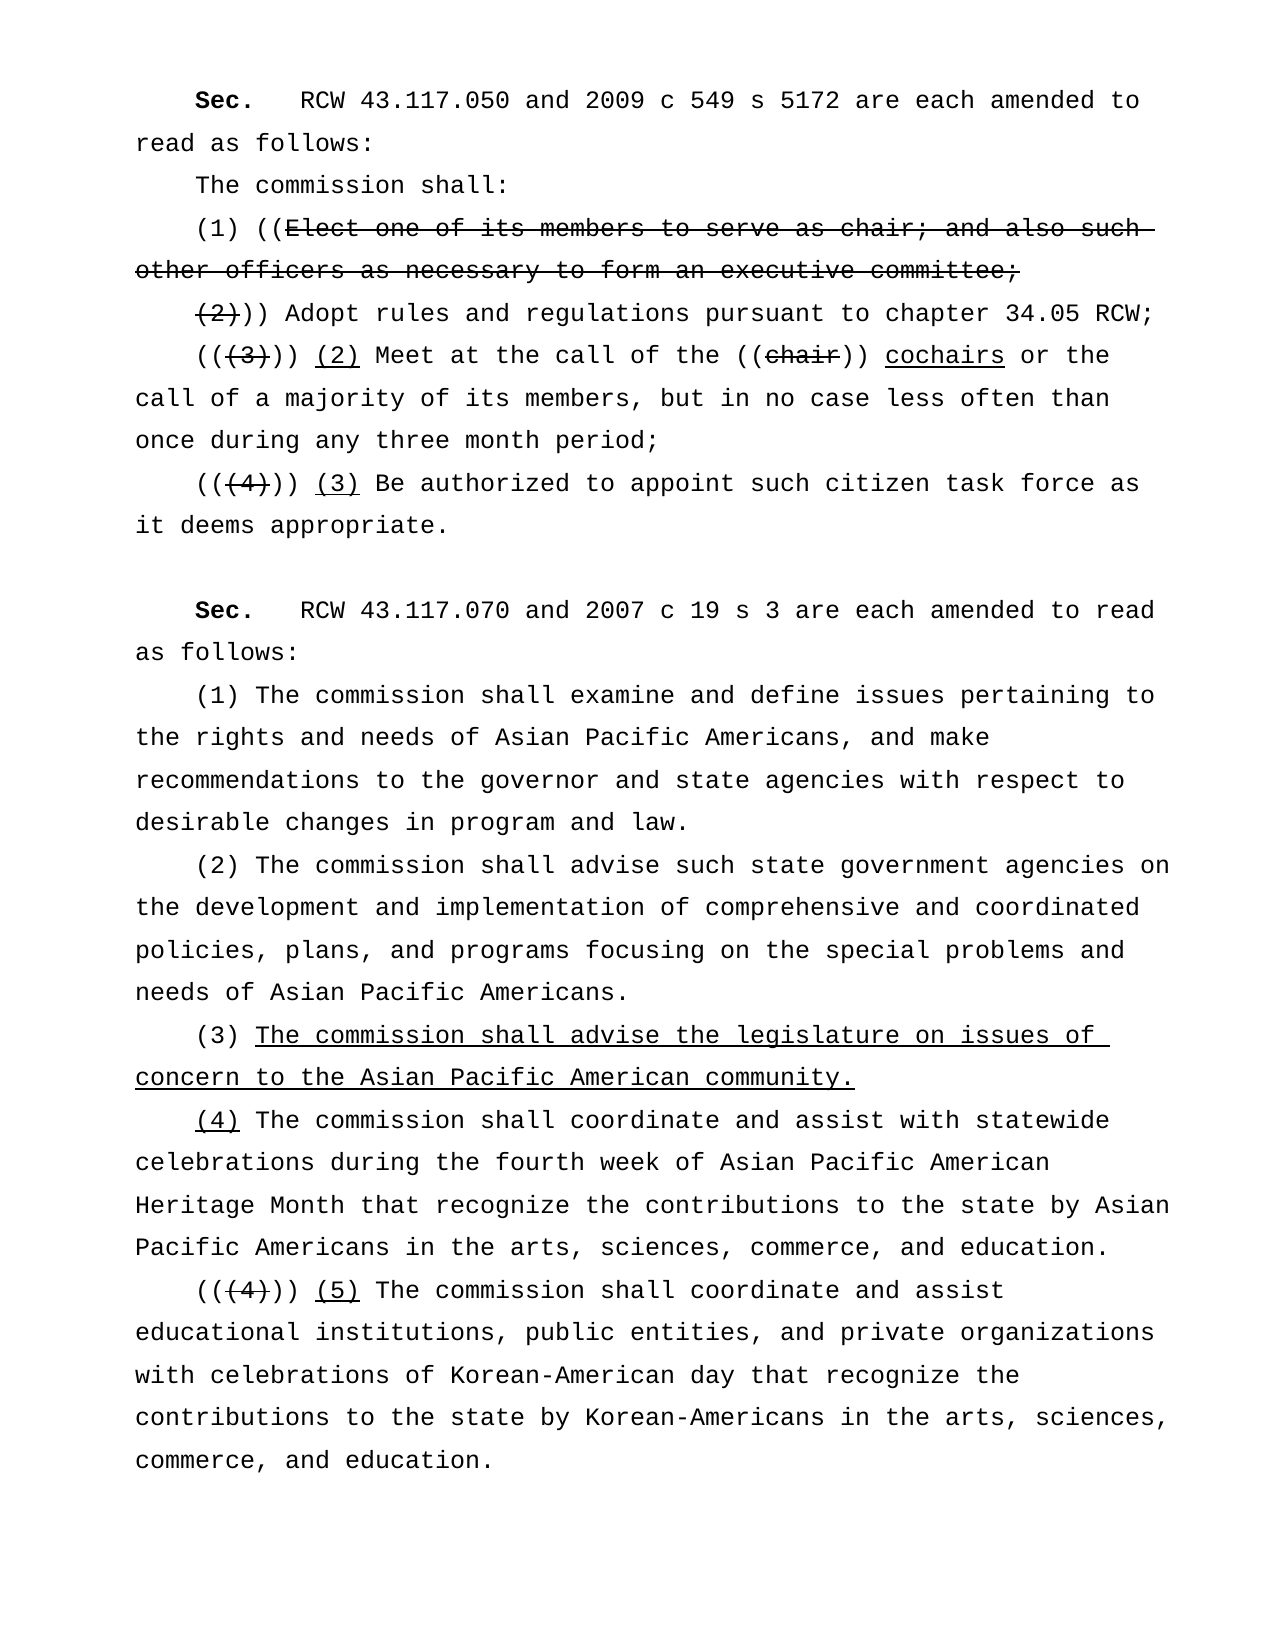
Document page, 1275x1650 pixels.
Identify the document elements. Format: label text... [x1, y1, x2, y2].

text The commission shall: [135, 160, 1170, 202]
text (1) The commission shall examine and define issues pertaining to the rights and needs of Asian Pacific Americans, and make recommendations to the governor and state agencies with respect to desirable changes in program and law. [135, 669, 1170, 839]
text Sec. RCW 43.117.050 and 2009 c 549 s 5172 are each amended to read as follows: [135, 75, 1170, 160]
text (2) The commission shall advise such state government agencies on the development and implementation of comprehensive and coordinated policies, plans, and programs focusing on the special problems and needs of Asian Pacific Americans. [135, 839, 1170, 1009]
text (3) The commission shall advise the legislature on issues of concern to the Asian Pacific American community. [135, 1009, 1170, 1094]
text (2))) Adopt rules and regulations pursuant to chapter 34.05 RCW; [135, 287, 1170, 330]
text Sec. RCW 43.117.070 and 2007 c 19 s 3 are each amended to read as follows: [135, 584, 1170, 669]
text (4) The commission shall coordinate and assist with statewide celebrations during the fourth week of Asian Pacific American Heritage Month that recognize the contributions to the state by Asian Pacific Americans in the arts, sciences, commerce, and education. [135, 1094, 1170, 1264]
text (1) ((Elect one of its members to serve as chair; and also such other officers as necessary to form an executive committee; [135, 202, 1170, 287]
text (((4))) (3) Be authorized to appoint such citizen task force as it deems appropriate. [135, 457, 1170, 542]
text (((3))) (2) Meet at the call of the ((chair)) cochairs or the call of a majority of its members, but in no case less often than once during any three month period; [135, 330, 1170, 457]
text (((4))) (5) The commission shall coordinate and assist educational institutions, public entities, and private organizations with celebrations of Korean-American day that recognize the contributions to the state by Korean-Americans in the arts, sciences, commerce, and education. [135, 1264, 1170, 1477]
